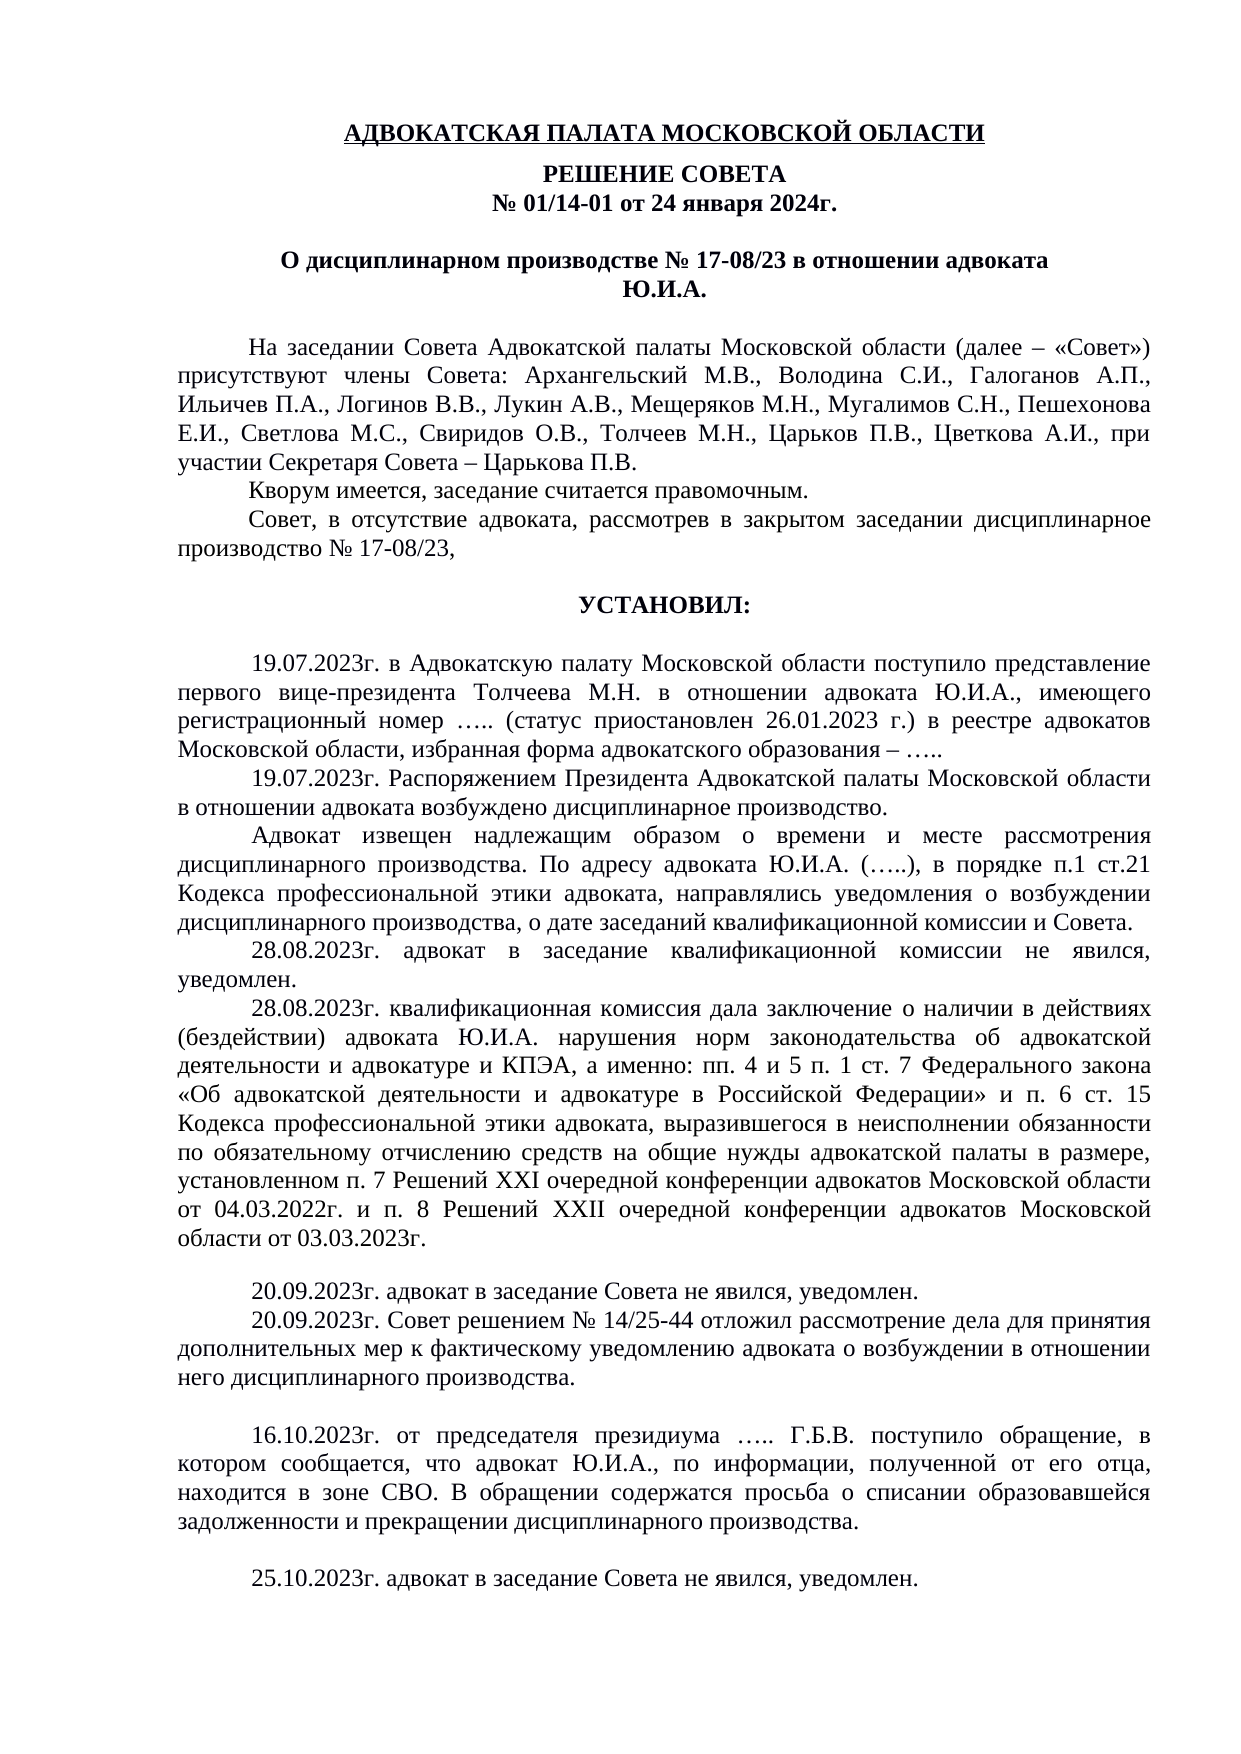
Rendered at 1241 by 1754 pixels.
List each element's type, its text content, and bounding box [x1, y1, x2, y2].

text Кворум имеется, заседание считается правомочным. [177, 476, 1152, 504]
text 28.08.2023г. квалификационная комиссия дала заключение о наличии в действиях (бездействии) адвоката Ю.И.А. нарушения норм законодательства об адвокатской деятельности и адвокатуре и КПЭА, а именно: пп. 4 и 5 п. 1 ст. 7 Федерального закона «Об адвокатской деятельности и адвокатуре в Российской Федерации» и п. 6 ст. 15 Кодекса профессиональной этики адвоката, выразившегося в неисполнении обязанности по обязательному отчислению средств на общие нужды адвокатской палаты в размере, установленном п. 7 Решений XXI очередной конференции адвокатов Московской области от 04.03.2022г. и п. 8 Решений XXII очередной конференции адвокатов Московской области от 03.03.2023г. [177, 993, 1152, 1252]
text Адвокат извещен надлежащим образом о времени и месте рассмотрения дисциплинарного производства. По адресу адвоката Ю.И.А. (…..), в порядке п.1 ст.21 Кодекса профессиональной этики адвоката, направлялись уведомления о возбуждении дисциплинарного производства, о дате заседаний квалификационной комиссии и Совета. [177, 821, 1152, 936]
text № 01/14-01 от 24 января 2024г. [177, 188, 1152, 217]
text На заседании Совета Адвокатской палаты Московской области (далее – «Совет») присутствуют члены Совета: Архангельский М.В., Володина С.И., Галоганов А.П., Ильичев П.А., Логинов В.В., Лукин А.В., Мещеряков М.Н., Мугалимов С.Н., Пешехонова Е.И., Светлова М.С., Свиридов О.В., Толчеев М.Н., Царьков П.В., Цветкова А.И., при участии Секретаря Совета – Царькова П.В. [177, 332, 1152, 476]
text Ю.И.А. [177, 274, 1152, 303]
text 19.07.2023г. в Адвокатскую палату Московской области поступило представление первого вице-президента Толчеева М.Н. в отношении адвоката Ю.И.А., имеющего регистрационный номер ….. (статус приостановлен 26.01.2023 г.) в реестре адвокатов Московской области, избранная форма адвокатского образования – ….. [177, 648, 1152, 763]
subtitle Решение СОВЕТА [177, 159, 1152, 188]
text 20.09.2023г. Совет решением № 14/25-44 отложил рассмотрение дела для принятия дополнительных мер к фактическому уведомлению адвоката о возбуждении в отношении него дисциплинарного производства. [177, 1305, 1152, 1391]
text 25.10.2023г. адвокат в заседание Совета не явился, уведомлен. [177, 1563, 1152, 1592]
text адвокатская палата московской области [177, 118, 1152, 147]
text 20.09.2023г. адвокат в заседание Совета не явился, уведомлен. [177, 1276, 1152, 1305]
text 16.10.2023г. от председателя президиума ….. Г.Б.В. поступило обращение, в котором сообщается, что адвокат Ю.И.А., по информации, полученной от его отца, находится в зоне СВО. В обращении содержатся просьба о списании образовавшейся задолженности и прекращении дисциплинарного производства. [177, 1420, 1152, 1535]
text О дисциплинарном производстве № 17-08/23 в отношении адвоката [177, 246, 1152, 274]
text Совет, в отсутствие адвоката, рассмотрев в закрытом заседании дисциплинарное производство № 17-08/23, [177, 504, 1152, 562]
text 19.07.2023г. Распоряжением Президента Адвокатской палаты Московской области в отношении адвоката возбуждено дисциплинарное производство. [177, 763, 1152, 821]
text УСТАНОВИЛ: [177, 591, 1152, 619]
text 28.08.2023г. адвокат в заседание квалификационной комиссии не явился, уведомлен. [177, 936, 1152, 993]
